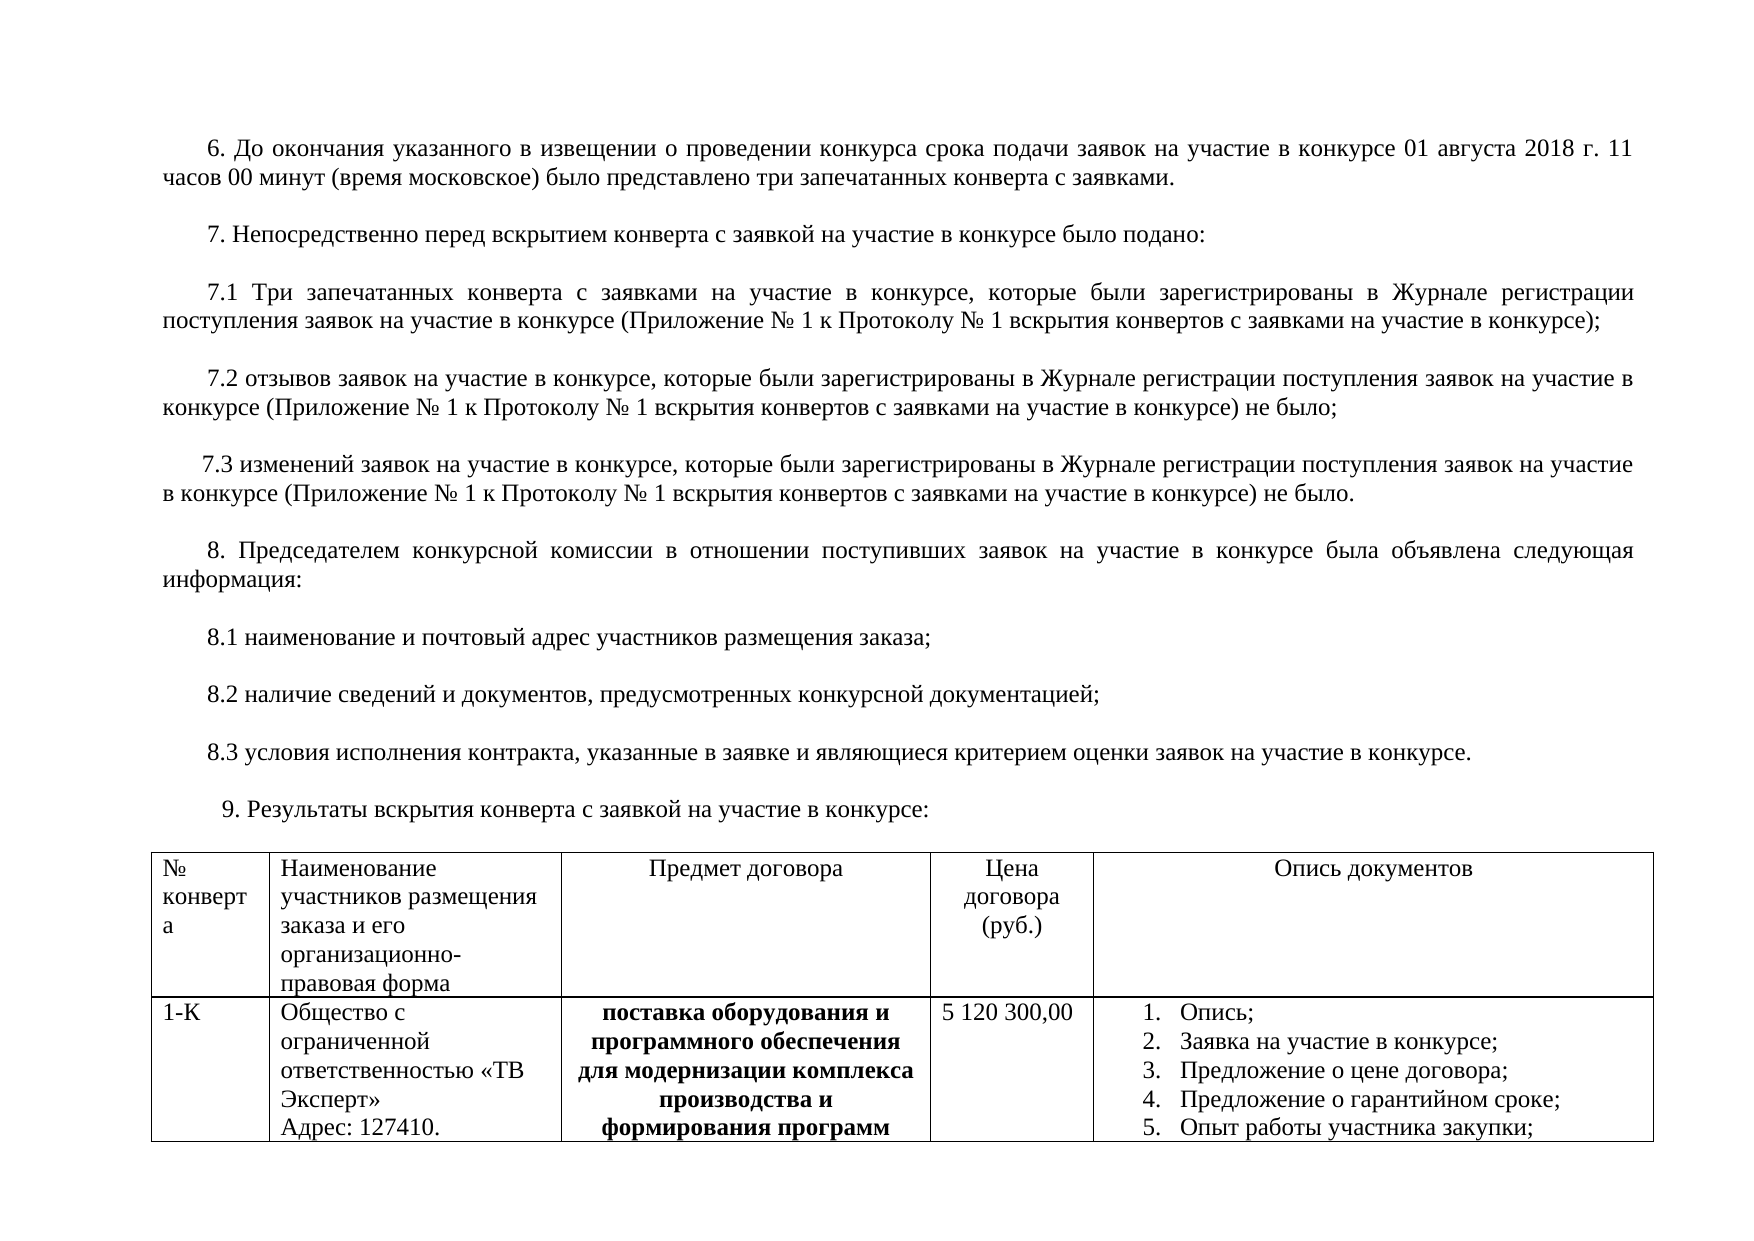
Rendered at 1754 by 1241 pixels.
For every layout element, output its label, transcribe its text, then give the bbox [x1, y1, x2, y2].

text 8. Председателем конкурсной комиссии в отношении поступивших заявок на участие в конкурсе была объявлена следующая информация: [162, 535, 1636, 593]
table_header Опись документов [1094, 853, 1653, 996]
table_header № конверта [152, 853, 269, 996]
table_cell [562, 998, 930, 1141]
text 7.3 изменений заявок на участие в конкурсе, которые были зарегистрированы в Журнале регистрации поступления заявок на участие в конкурсе (Приложение № 1 к Протоколу № 1 вскрытия конвертов с заявками на участие в конкурсе) не было. [162, 449, 1636, 507]
text 8.3 условия исполнения контракта, указанные в заявке и являющиеся критерием оценки заявок на участие в конкурсе. [162, 737, 1636, 765]
text 7.2 отзывов заявок на участие в конкурсе, которые были зарегистрированы в Журнале регистрации поступления заявок на участие в конкурсе (Приложение № 1 к Протоколу № 1 вскрытия конвертов с заявками на участие в конкурсе) не было; [162, 363, 1636, 420]
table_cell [1094, 998, 1653, 1141]
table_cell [270, 998, 561, 1141]
table_header Предмет договора [562, 853, 930, 996]
text 8.2 наличие сведений и документов, предусмотренных конкурсной документацией; [162, 679, 1636, 708]
table_header Цена договора (руб.) [931, 853, 1093, 996]
text 7.1 Три запечатанных конверта с заявками на участие в конкурсе, которые были зарегистрированы в Журнале регистрации поступления заявок на участие в конкурсе (Приложение № 1 к Протоколу № 1 вскрытия конвертов с заявками на участие в конкурсе); [162, 277, 1636, 334]
text 7. Непосредственно перед вскрытием конверта с заявкой на участие в конкурсе было подано: [162, 219, 1636, 248]
text 8.1 наименование и почтовый адрес участников размещения заказа; [162, 622, 1636, 650]
table_cell 1-К [152, 998, 269, 1141]
text 6. До окончания указанного в извещении о проведении конкурса срока подачи заявок на участие в конкурсе 01 августа 2018 г. 11 часов 00 минут (время московское) было представлено три запечатанных конверта с заявками. [162, 133, 1636, 190]
table_header Наименование участников размещения заказа и его организационно-правовая форма [270, 853, 561, 996]
table_cell 5 120 300,00 [931, 998, 1093, 1141]
text 9. Результаты вскрытия конверта с заявкой на участие в конкурсе: [162, 794, 1636, 823]
